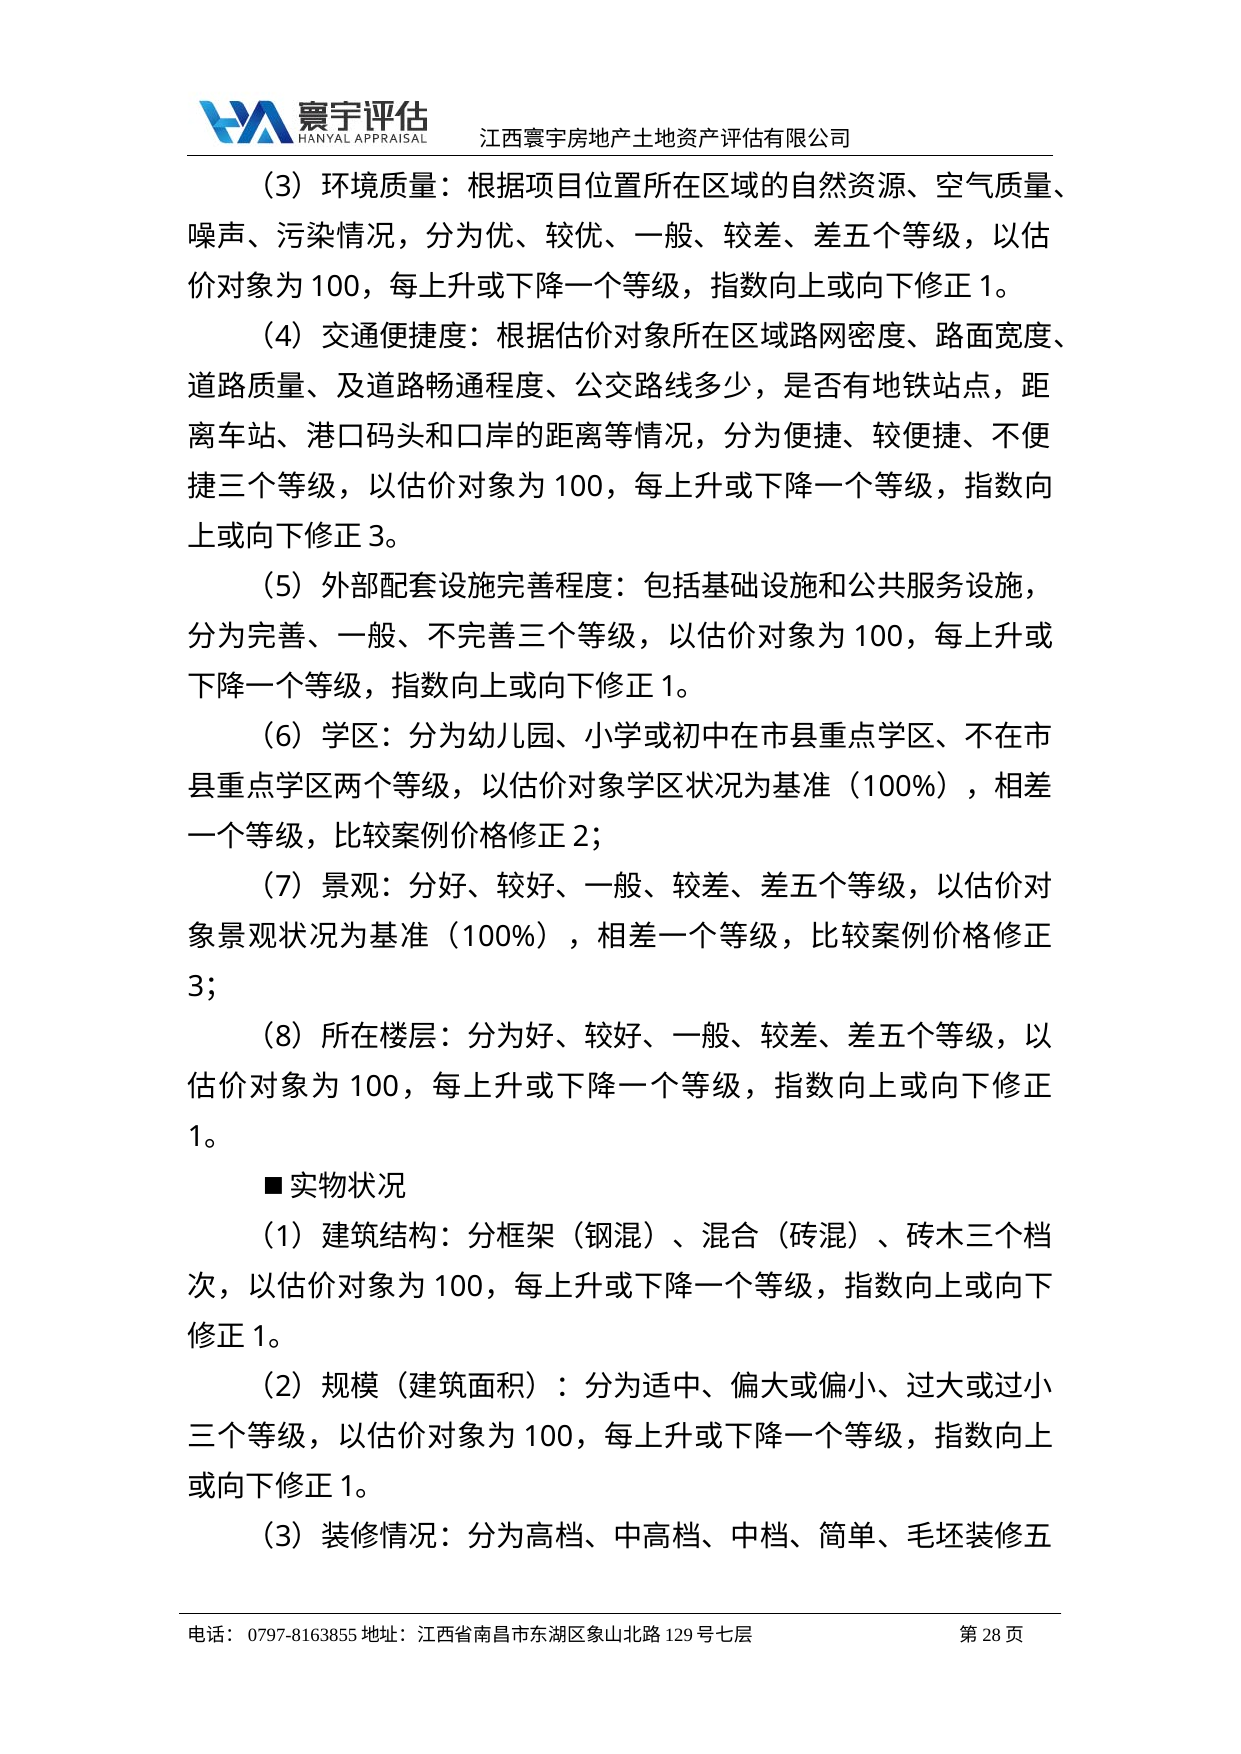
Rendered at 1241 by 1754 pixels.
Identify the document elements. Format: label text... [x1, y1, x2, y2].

text （6）学区：分为幼儿园、小学或初中在市县重点学区、不在市县重点学区两个等级，以估价对象学区状况为基准（100%），相差一个等级，比较案例价格修正2； [187, 706, 1053, 856]
picture [187, 88, 433, 147]
text （7）景观：分好、较好、一般、较差、差五个等级，以估价对象景观状况为基准（100%），相差一个等级，比较案例价格修正3； [187, 856, 1053, 1006]
text （5）外部配套设施完善程度：包括基础设施和公共服务设施，分为完善、一般、不完善三个等级，以估价对象为100，每上升或下降一个等级，指数向上或向下修正1。 [187, 556, 1053, 706]
text （3）环境质量：根据项目位置所在区域的自然资源、空气质量、噪声、污染情况，分为优、较优、一般、较差、差五个等级，以估价对象为100，每上升或下降一个等级，指数向上或向下修正1。 [187, 156, 1053, 306]
list 实物状况 [187, 1156, 1053, 1206]
text （8）所在楼层：分为好、较好、一般、较差、差五个等级，以估价对象为100，每上升或下降一个等级，指数向上或向下修正1。 [187, 1006, 1053, 1156]
text （3）装修情况：分为高档、中高档、中档、简单、毛坯装修五个等级，以估价对象为100，每上升或下降一个等级，指数向上或向下修正1。 [187, 1506, 1053, 1556]
text （1）建筑结构：分框架（钢混）、混合（砖混）、砖木三个档次，以估价对象为100，每上升或下降一个等级，指数向上或向下修正1。 [187, 1206, 1053, 1356]
text （2）规模（建筑面积）：分为适中、偏大或偏小、过大或过小三个等级，以估价对象为100，每上升或下降一个等级，指数向上或向下修正1。 [187, 1356, 1053, 1506]
text （4）交通便捷度：根据估价对象所在区域路网密度、路面宽度、道路质量、及道路畅通程度、公交路线多少，是否有地铁站点，距离车站、港口码头和口岸的距离等情况，分为便捷、较便捷、不便捷三个等级，以估价对象为100，每上升或下降一个等级，指数向上或向下修正3。 [187, 306, 1053, 556]
